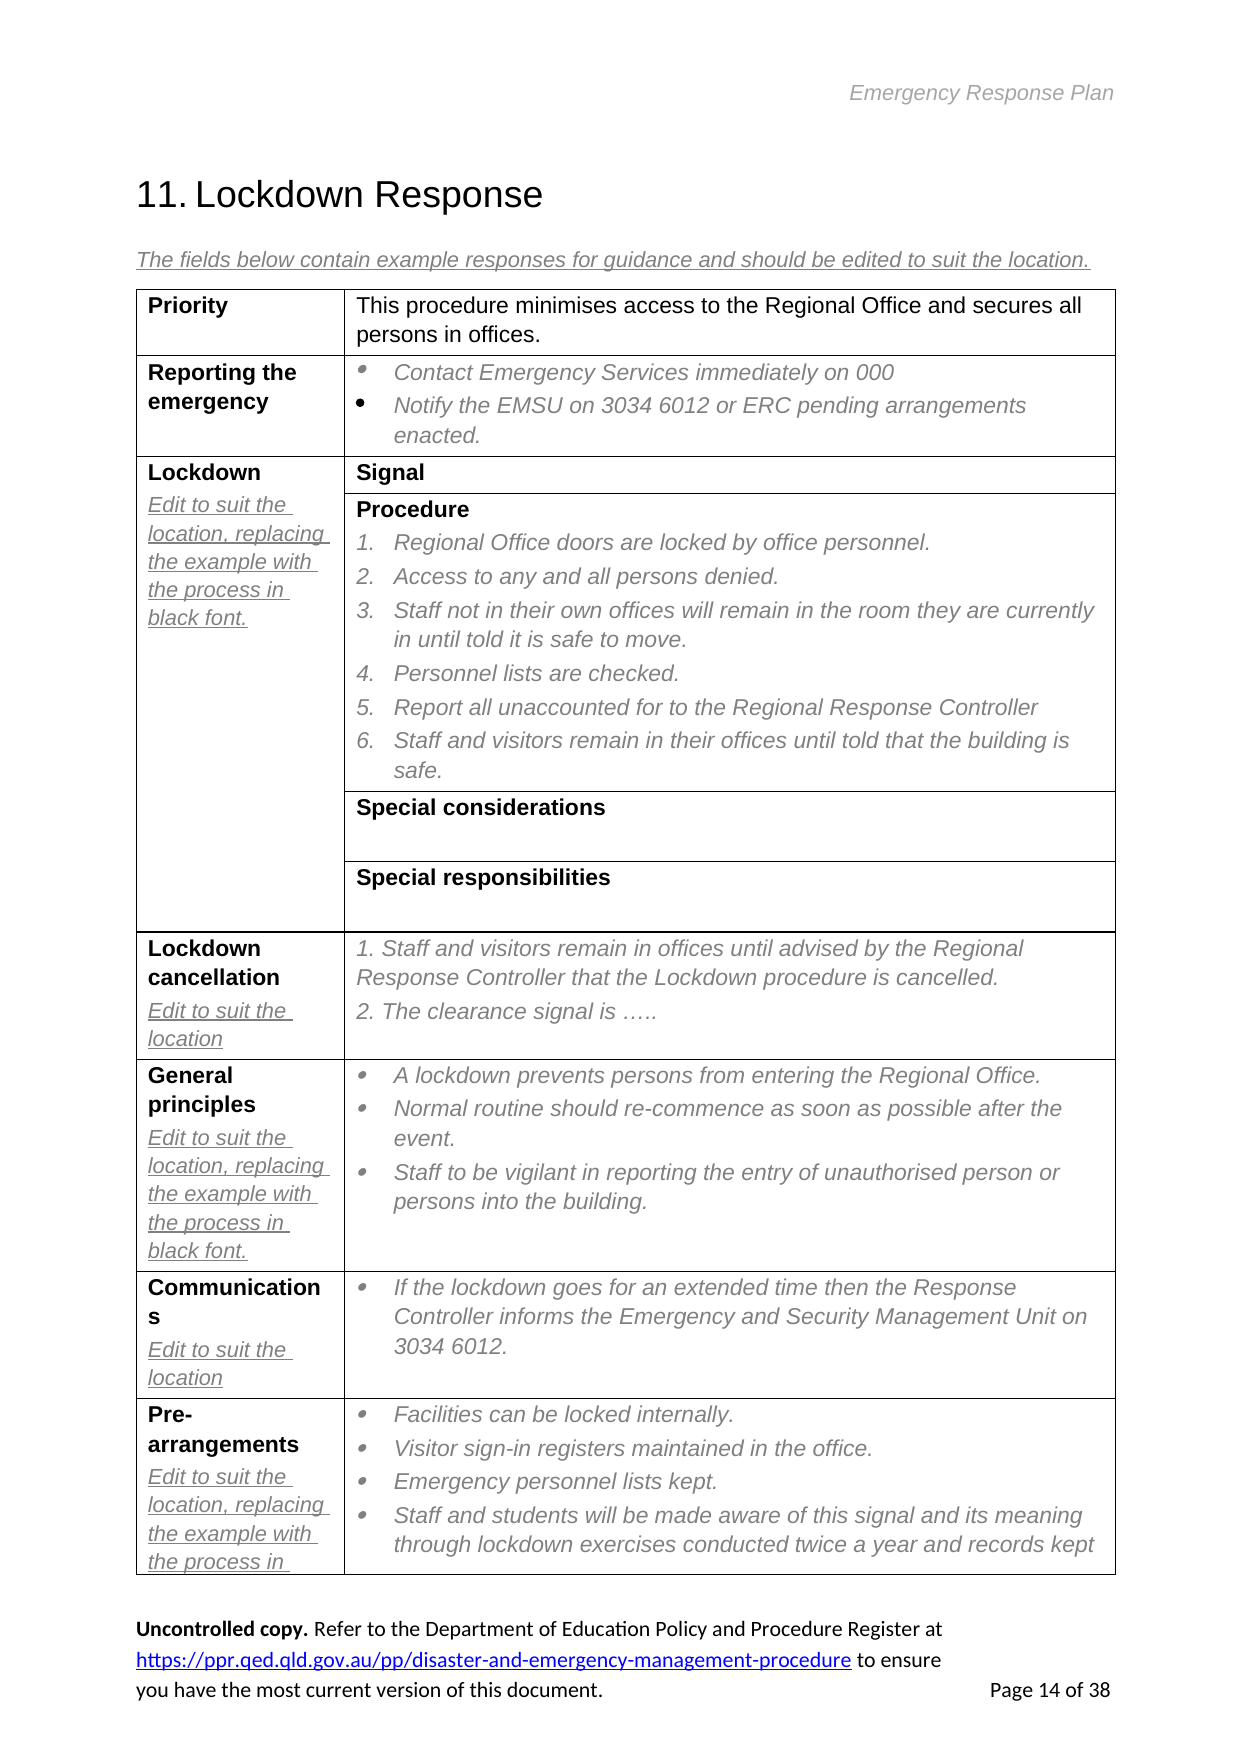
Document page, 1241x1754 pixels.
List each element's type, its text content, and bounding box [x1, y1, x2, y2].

table_cell Lockdown Edit to suit the location, replacing the example with the process in black font. [137, 457, 344, 931]
table_cell Procedure Regional Office doors are locked by office personnel. Access to any and all persons denied. Staff not in their own offices will remain in the room they are currently in until told it is safe to move. Personnel lists are checked. Report all unaccounted for to the Regional Response Controller Staff and visitors remain in their offices until told that the building is safe. [345, 494, 1115, 791]
table_cell Special considerations [345, 792, 1115, 861]
table_cell Contact Emergency Services immediately on 000 Notify the EMSU on 3034 6012 or ERC pending arrangements enacted. [345, 356, 1115, 456]
table_cell A lockdown prevents persons from entering the Regional Office. Normal routine should re-commence as soon as possible after the event. Staff to be vigilant in reporting the entry of unauthorised person or persons into the building. [345, 1060, 1115, 1271]
table_cell Signal [345, 457, 1115, 493]
text The fields below contain example responses for guidance and should be edited to suit the location. [136, 247, 1116, 272]
table_cell Special responsibilities [345, 862, 1115, 931]
table_cell 1. Staff and visitors remain in offices until advised by the Regional Response Controller that the Lockdown procedure is cancelled. 2. The clearance signal is ….. [345, 933, 1115, 1059]
subtitle Lockdown Response [136, 173, 1111, 216]
table_cell Communications Edit to suit the location [137, 1272, 344, 1398]
table_header Priority [137, 290, 344, 355]
table_cell If the lockdown goes for an extended time then the Response Controller informs the Emergency and Security Management Unit on 3034 6012. [345, 1272, 1115, 1398]
table_cell General principles Edit to suit the location, replacing the example with the process in black font. [137, 1060, 344, 1271]
table_header This procedure minimises access to the Regional Office and secures all persons in offices. [345, 290, 1115, 355]
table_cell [137, 1399, 344, 1574]
table_cell Reporting the emergency [137, 356, 344, 456]
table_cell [345, 1399, 1115, 1574]
table_cell Lockdown cancellation Edit to suit the location [137, 933, 344, 1059]
